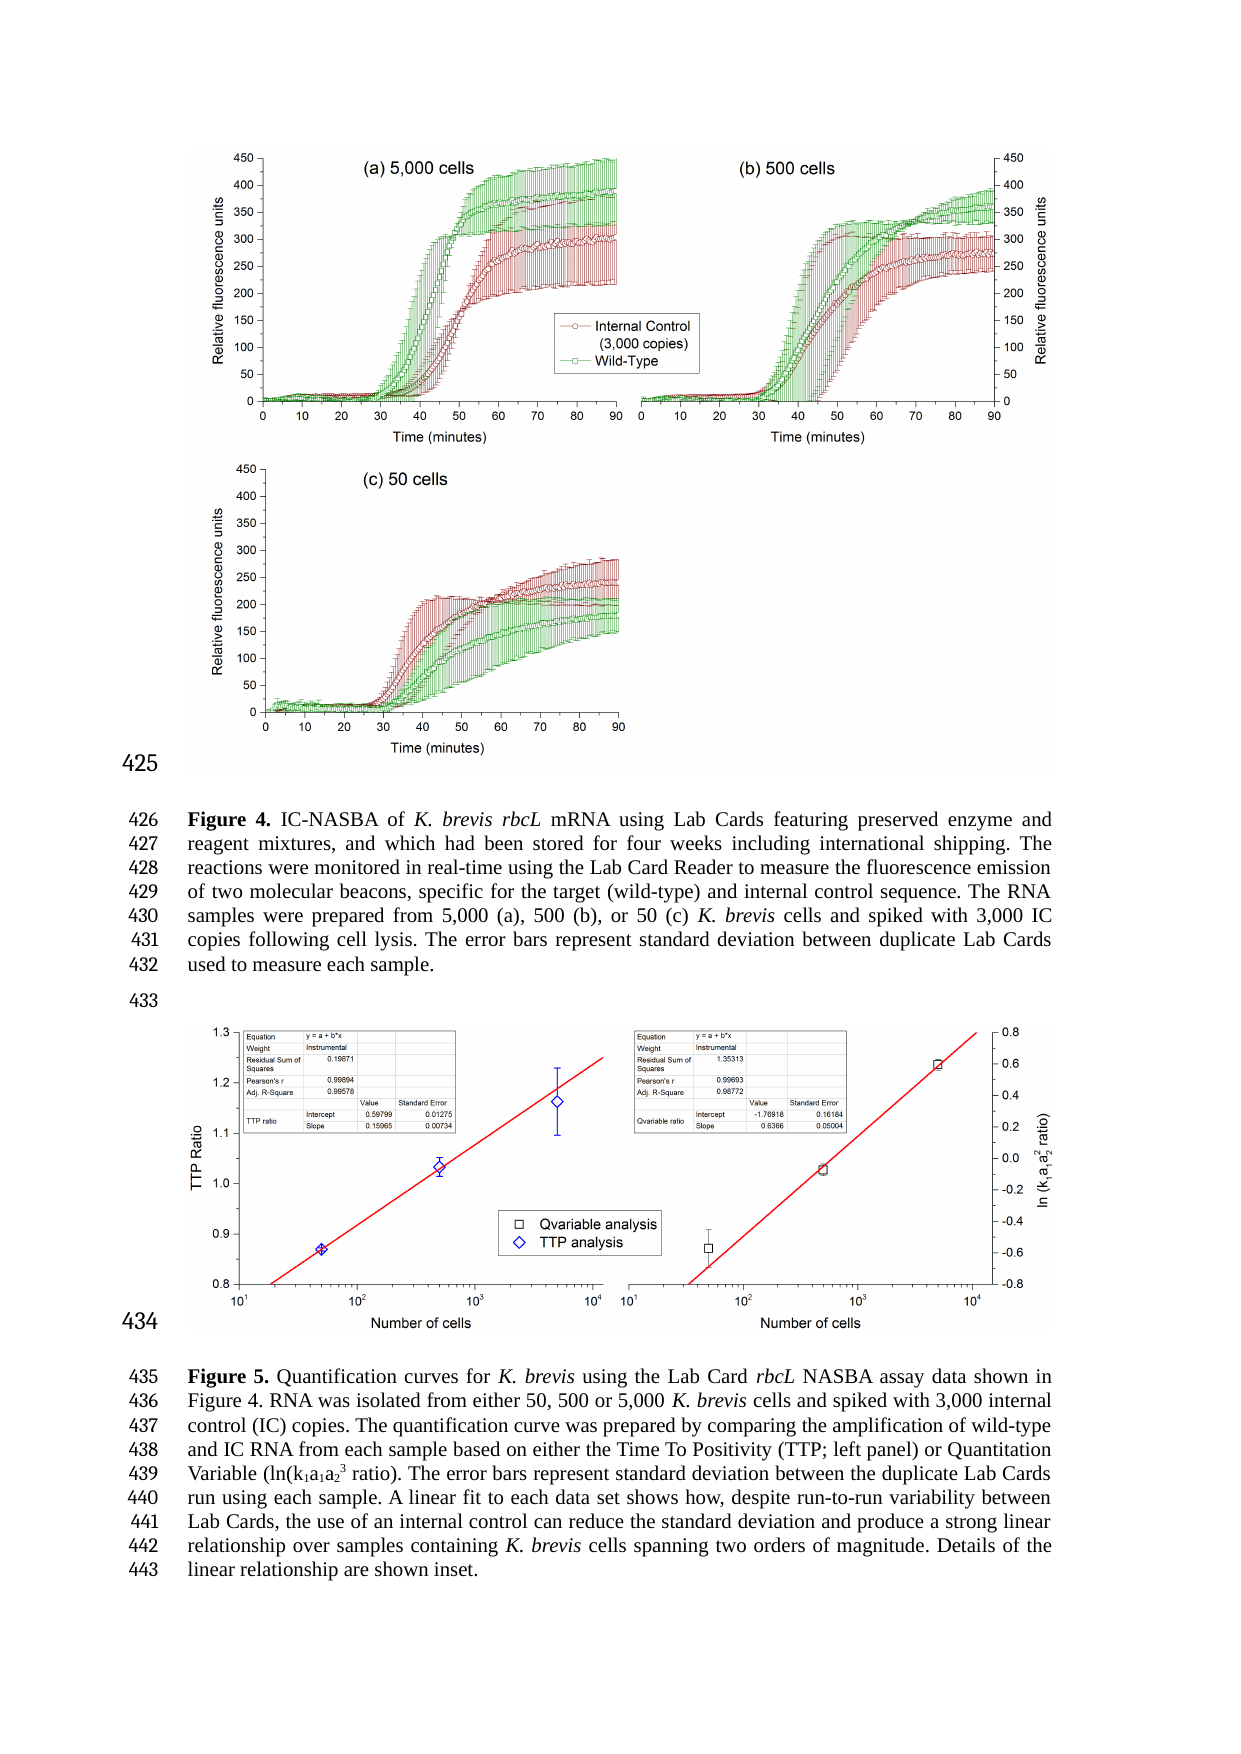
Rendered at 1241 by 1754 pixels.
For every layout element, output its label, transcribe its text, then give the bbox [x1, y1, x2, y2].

text Figure 5. Quantification curves for K. brevis using the Lab Card rbcL NASBA assay data shown in Figure 4. RNA was isolated from either 50, 500 or 5,000 K. brevis cells and spiked with 3,000 internal control (IC) copies. The quantification curve was prepared by comparing the amplification of wild-type and IC RNA from each sample based on either the Time To Positivity (TTP; left panel) or Quantitation Variable (ln(k1a1a23 ratio). The error bars represent standard deviation between the duplicate Lab Cards run using each sample. A linear fit to each data set shows how, despite run-to-run variability between Lab Cards, the use of an internal control can reduce the standard deviation and produce a strong linear relationship over samples containing K. brevis cells spanning two orders of magnitude. Details of the linear relationship are shown inset. [187, 1364, 1053, 1581]
picture [187, 150, 1053, 772]
text Figure 4. IC-NASBA of K. brevis rbcL mRNA using Lab Cards featuring preserved enzyme and reagent mixtures, and which had been stored for four weeks including international shipping. The reactions were monitored in real-time using the Lab Card Reader to measure the fluorescence emission of two molecular beacons, specific for the target (wild-type) and internal control sequence. The RNA samples were prepared from 5,000 (a), 500 (b), or 50 (c) K. brevis cells and spiked with 3,000 IC copies following cell lysis. The error bars represent standard deviation between duplicate Lab Cards used to measure each sample. [187, 807, 1053, 976]
picture [187, 1024, 1053, 1330]
